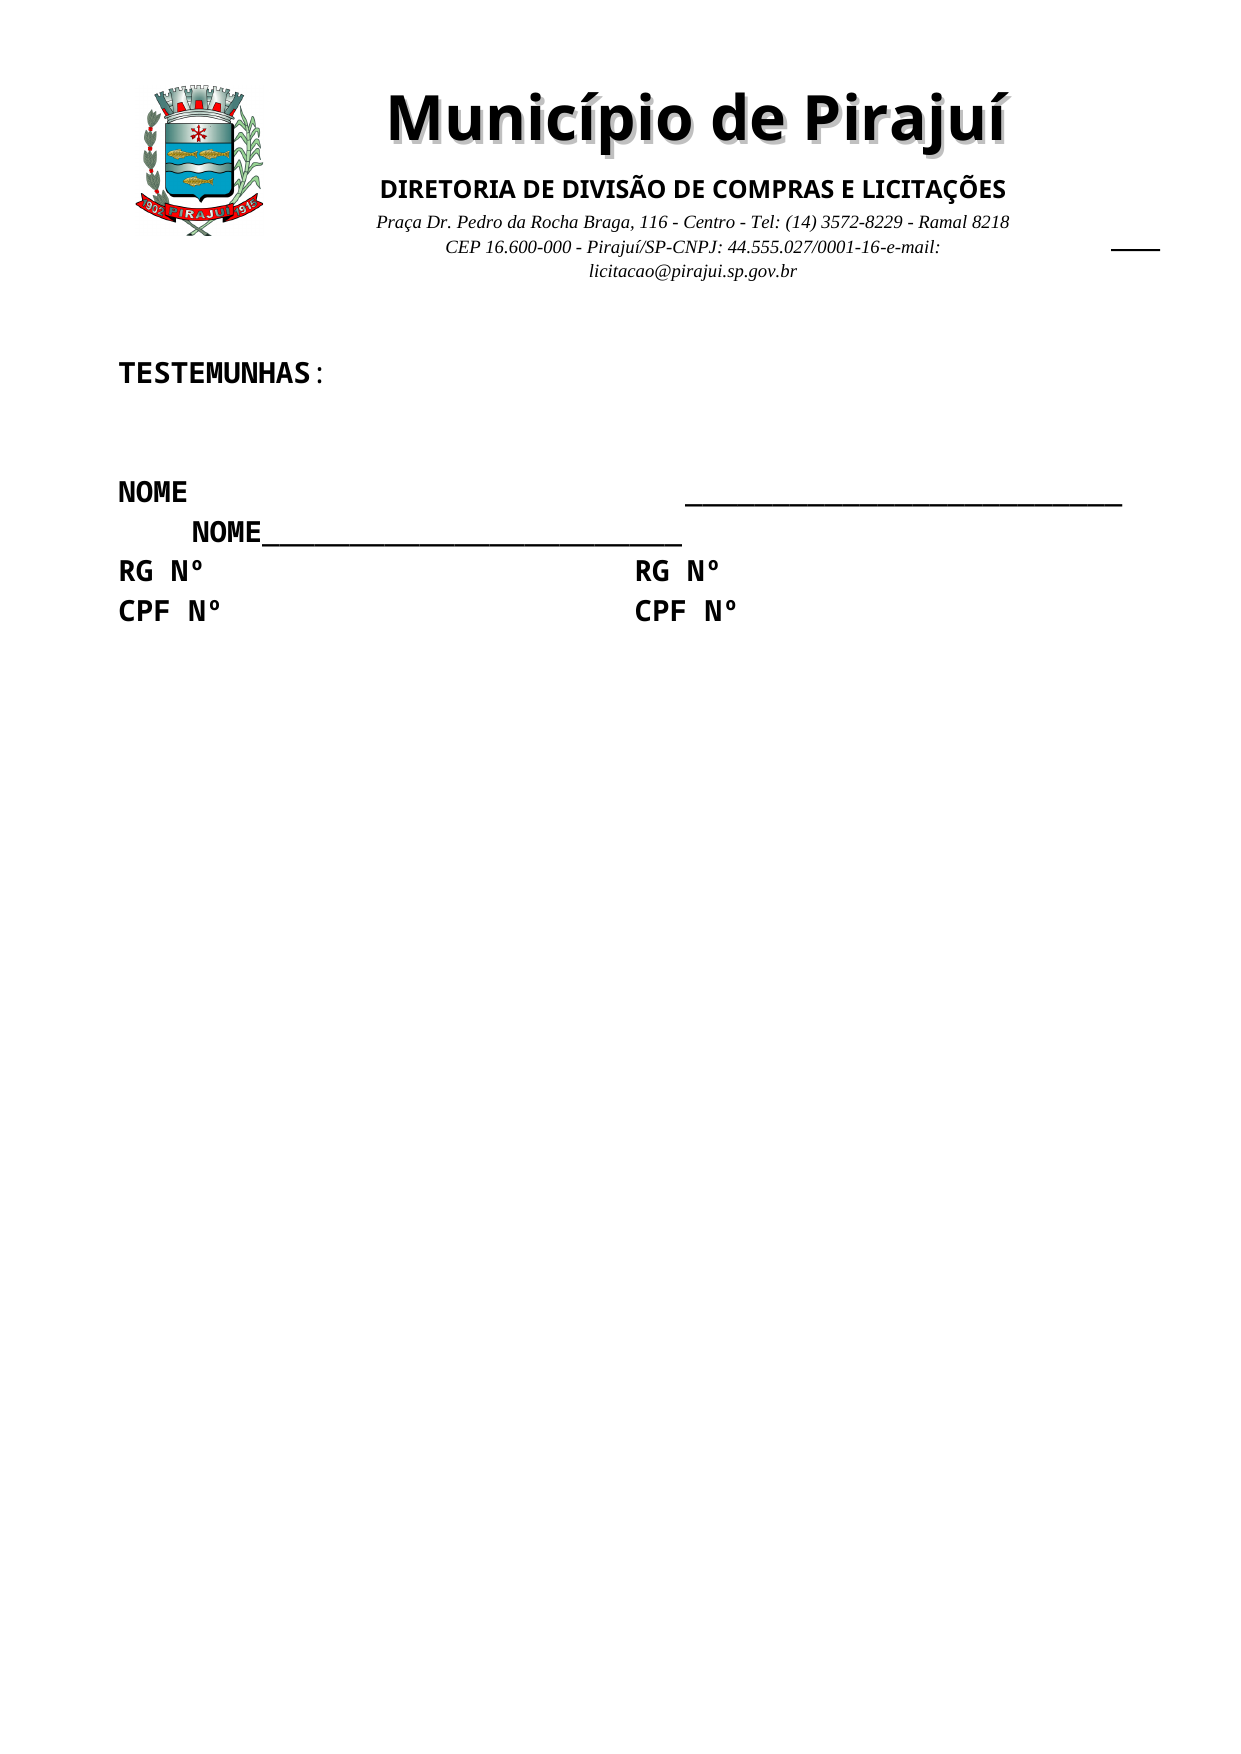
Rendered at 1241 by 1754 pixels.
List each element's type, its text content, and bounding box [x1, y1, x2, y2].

text NOME _________________________ NOME________________________ [118, 471, 1122, 551]
text RG Nº RG Nº [118, 551, 1122, 590]
text TESTEMUNHAS: [118, 352, 1122, 392]
picture [135, 85, 264, 236]
text CPF Nº CPF Nº [118, 590, 1122, 630]
